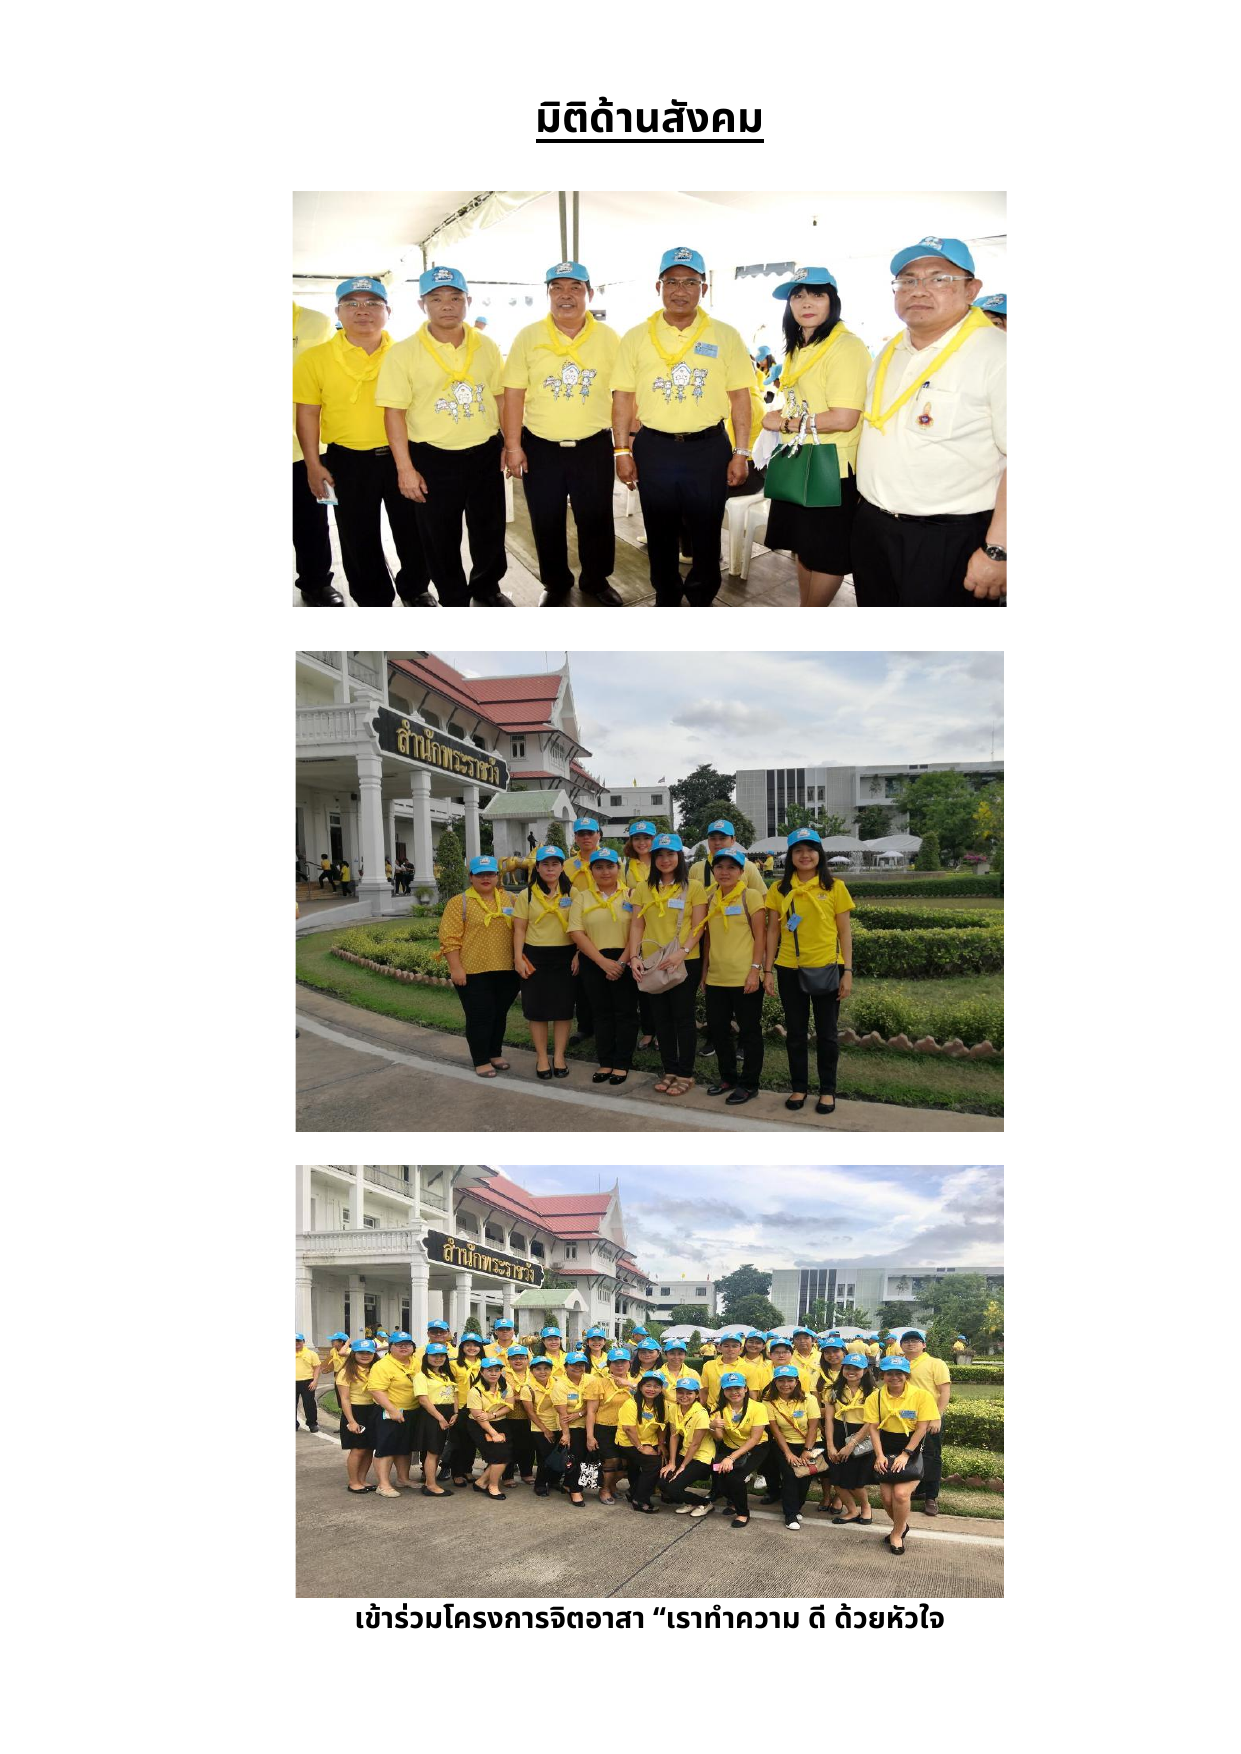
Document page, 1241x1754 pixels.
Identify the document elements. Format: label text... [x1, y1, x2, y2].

text มิติด้านสังคม [118, 89, 1181, 152]
picture [295, 651, 1004, 1132]
text เข้าร่วมโครงการจิตอาสา “เราทำความ ดี ด้วยหัวใจ [118, 1597, 1181, 1641]
picture [295, 1165, 1004, 1598]
picture [292, 191, 1007, 607]
